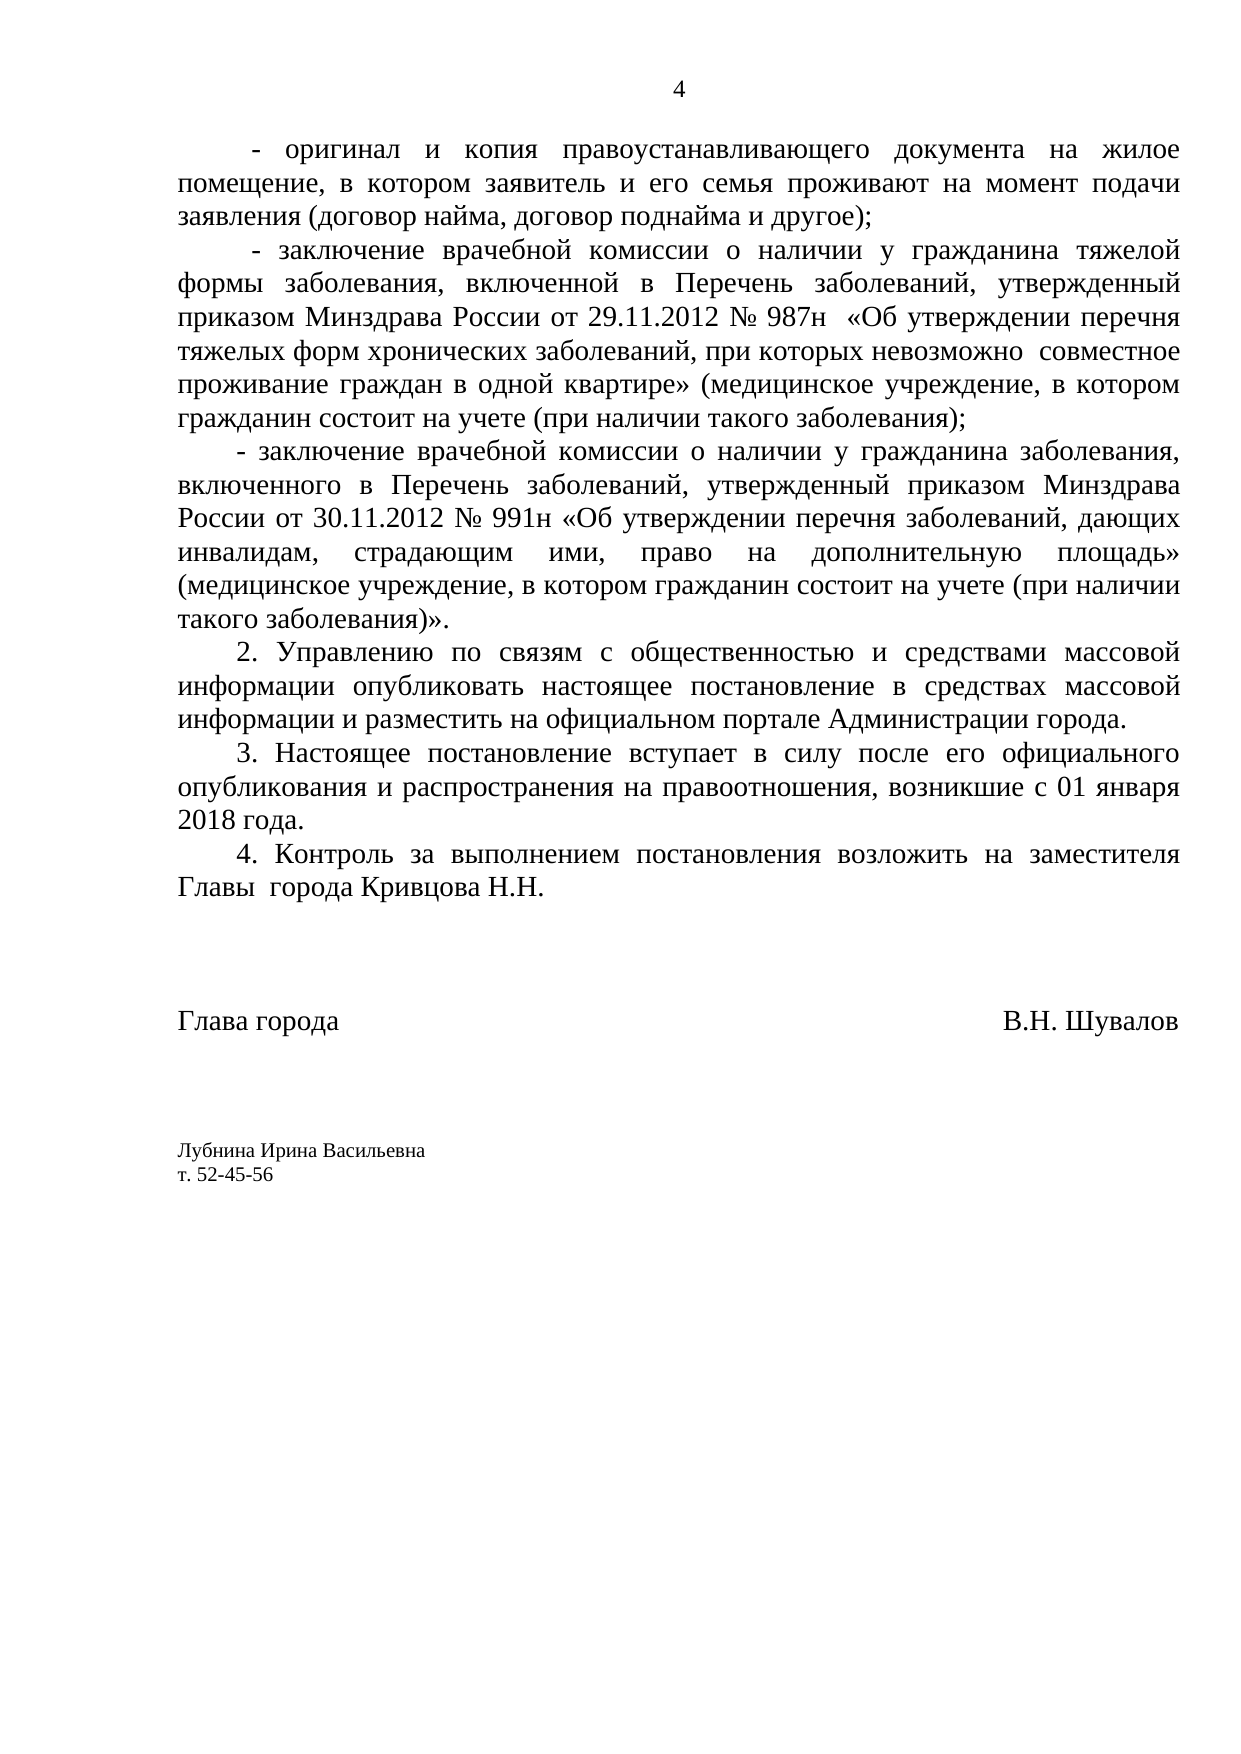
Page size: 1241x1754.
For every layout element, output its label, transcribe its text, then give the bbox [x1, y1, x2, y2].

text - оригинал и копия правоустанавливающего документа на жилое помещение, в котором заявитель и его семья проживают на момент подачи заявления (договор найма, договор поднайма и другое); [177, 131, 1181, 232]
text 2. Управлению по связям с общественностью и средствами массовой информации опубликовать настоящее постановление в средствах массовой информации и разместить на официальном портале Администрации города. [177, 634, 1181, 735]
text 3. Настоящее постановление вступает в силу после его официального опубликования и распространения на правоотношения, возникшие с 01 января 2018 года. [177, 735, 1181, 836]
text 4. Контроль за выполнением постановления возложить на заместителя Главы города Кривцова Н.Н. [177, 836, 1181, 903]
text - заключение врачебной комиссии о наличии у гражданина тяжелой формы заболевания, включенной в Перечень заболеваний, утвержденный приказом Минздрава России от 29.11.2012 № 987н «Об утверждении перечня тяжелых форм хронических заболеваний, при которых невозможно совместное проживание граждан в одной квартире» (медицинское учреждение, в котором гражданин состоит на учете (при наличии такого заболевания); [177, 232, 1181, 433]
text Лубнина Ирина Васильевна [177, 1138, 1181, 1162]
text - заключение врачебной комиссии о наличии у гражданина заболевания, включенного в Перечень заболеваний, утвержденный приказом Минздрава России от 30.11.2012 № 991н «Об утверждении перечня заболеваний, дающих инвалидам, страдающим ими, право на дополнительную площадь» (медицинское учреждение, в котором гражданин состоит на учете (при наличии такого заболевания)». [177, 433, 1181, 634]
text Глава города В.Н. Шувалов [177, 1003, 1181, 1037]
text т. 52-45-56 [177, 1162, 1181, 1186]
